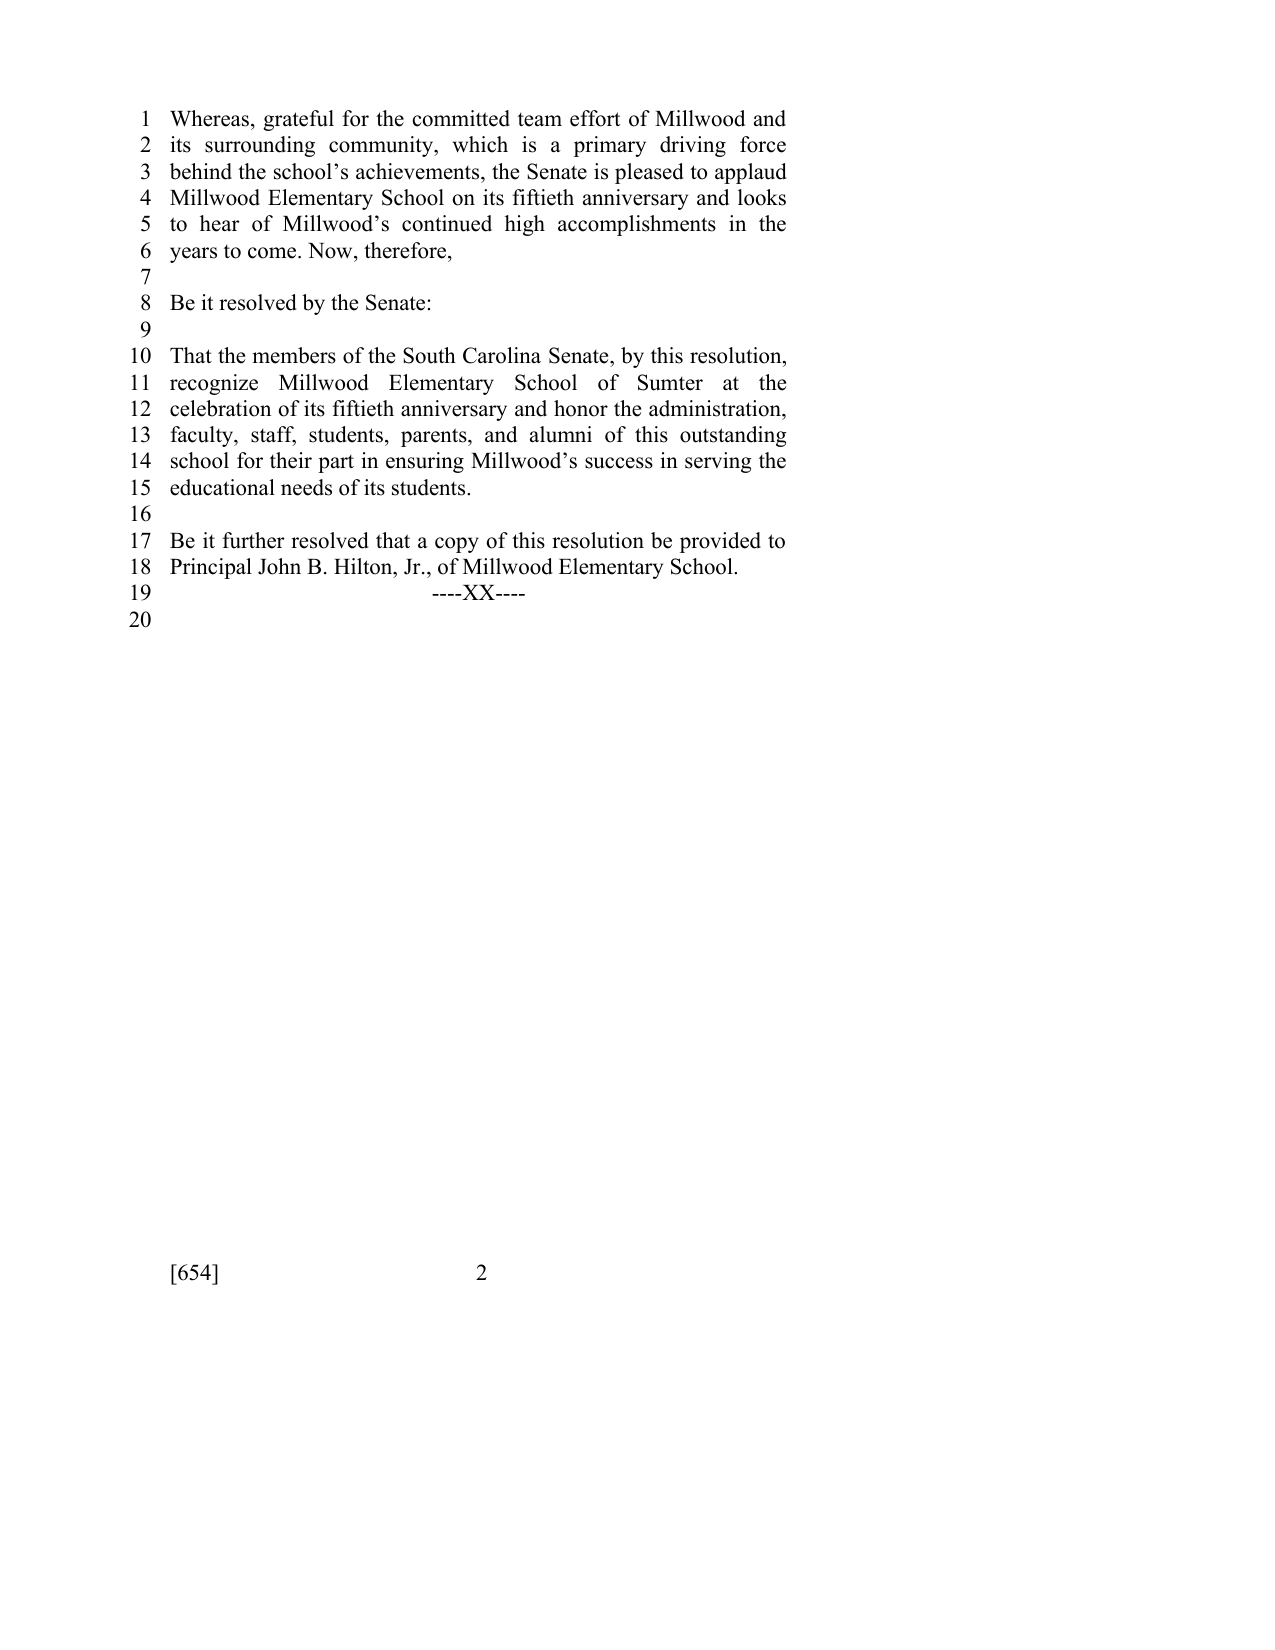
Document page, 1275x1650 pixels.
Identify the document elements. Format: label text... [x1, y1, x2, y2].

text ----XX---- [169, 579, 787, 606]
text That the members of the South Carolina Senate, by this resolution, recognize Millwood Elementary School of Sumter at the celebration of its fiftieth anniversary and honor the administration, faculty, staff, students, parents, and alumni of this outstanding school for their part in ensuring Millwood’s success in serving the educational needs of its students. [169, 342, 787, 500]
text Be it resolved by the Senate: [169, 289, 787, 316]
text Be it further resolved that a copy of this resolution be provided to Principal John B. Hilton, Jr., of Millwood Elementary School. [169, 527, 787, 579]
text Whereas, grateful for the committed team effort of Millwood and its surrounding community, which is a primary driving force behind the school’s achievements, the Senate is pleased to applaud Millwood Elementary School on its fiftieth anniversary and looks to hear of Millwood’s continued high accomplishments in the years to come. Now, therefore, [169, 105, 787, 263]
